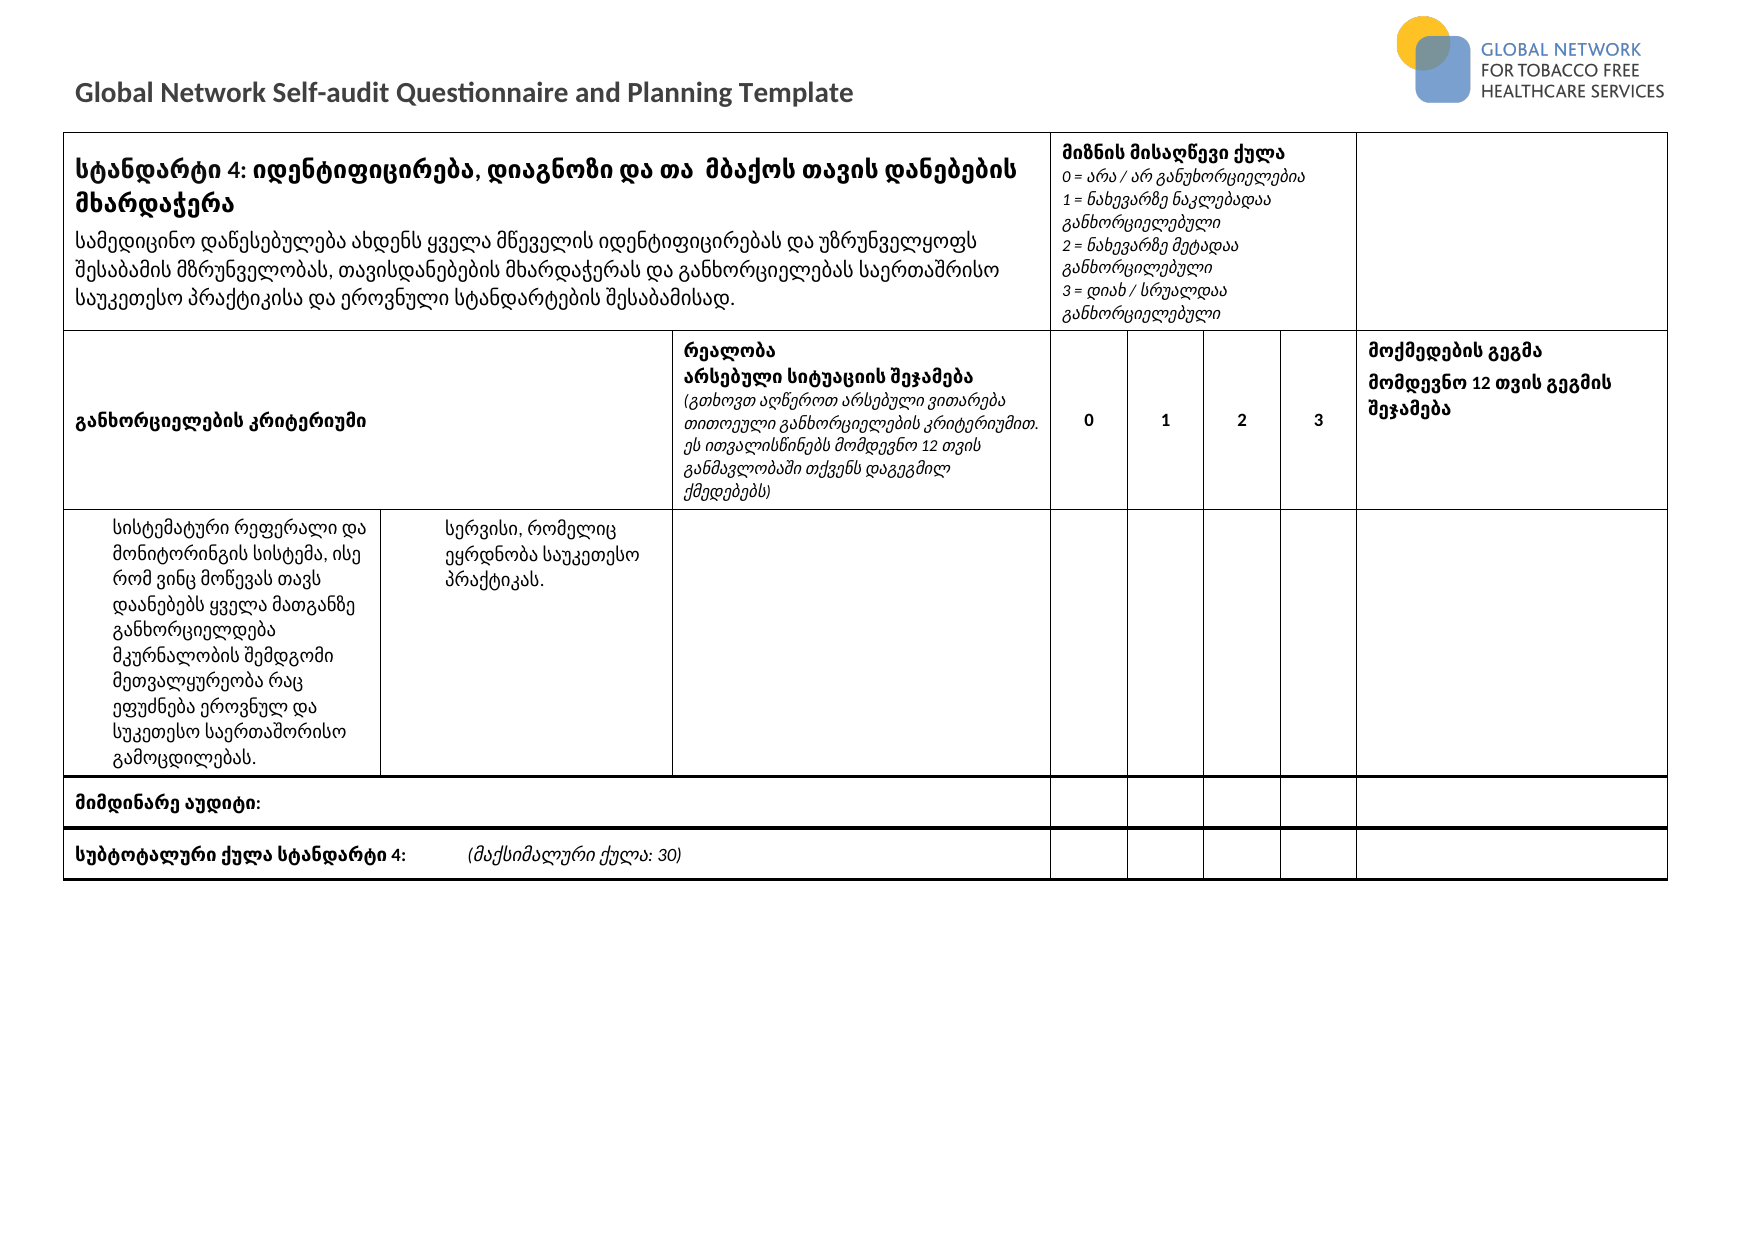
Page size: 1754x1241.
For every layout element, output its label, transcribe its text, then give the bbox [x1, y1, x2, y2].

table_cell მიმდინარე აუდიტი: [64, 778, 1050, 826]
table_cell [1051, 830, 1127, 878]
table_cell თამბაქოს შეწყვეტის სერვისს გააჩნია მკურნალობის შემდგომი მეთვალყურეობის სერვისი, რომელიც ეყრდნობა საუკეთესო პრაქტიკას. [381, 510, 672, 775]
table_header სტანდარტი 4: იდენტიფიცირება, დიაგნოზი და თა მბაქოს თავის დანებების მხარდაჭერა სამედიცინო დაწესებულება ახდენს ყველა მწეველის იდენტიფიცირებას და უზრუნველყოფს შესაბამის მზრუნველობას, თავისდანებების მხარდაჭერას და განხორციელებას საერთაშრისო საუკეთესო პრაქტიკისა და ეროვნული სტანდარტების შესაბამისად. [64, 133, 1050, 330]
table_cell [1204, 778, 1280, 826]
table_cell 3 [1281, 331, 1356, 508]
table_cell [1204, 510, 1280, 775]
table_header [1357, 133, 1667, 330]
table_cell [1357, 778, 1667, 826]
table_cell 0 [1051, 331, 1127, 508]
table_cell მოქმედების გეგმა მომდევნო 12 თვის გეგმის შეჯამება [1357, 331, 1667, 508]
table_cell [1357, 830, 1667, 878]
table_cell სამედიცინო დაწესებულება თამბაქოზე თავისდანებების სერვისი, ან ორგანიზაციის მიერ გამოყენებული ამ სერვისს გააჩნია სისტემატური რეფერალი და მონიტორინგის სისტემა, ისე რომ ვინც მოწევას თავს დაანებებს ყველა მათგანზე განხორციელდება მკურნალობის შემდგომი მეთვალყურეობა რაც ეფუძნება ეროვნულ და სუკეთესო საერთაშორისო გამოცდილებას. [64, 510, 380, 775]
table_cell [1281, 830, 1356, 878]
table_cell განხორციელების კრიტერიუმი [64, 331, 672, 508]
table_cell 2 [1204, 331, 1280, 508]
table_cell [1281, 510, 1356, 775]
table_cell [1128, 778, 1203, 826]
table_cell [1128, 510, 1203, 775]
table_cell [1051, 510, 1127, 775]
table_cell [1357, 510, 1667, 775]
table_cell [1204, 830, 1280, 878]
picture [1396, 16, 1672, 108]
table_cell [1128, 830, 1203, 878]
table_header მიზნის მისაღწევი ქულა 0 = არა / არ განუხორციელებია 1 = ნახევარზე ნაკლებადაა განხორციელებული 2 = ნახევარზე მეტადაა განხორცილებული 3 = დიახ / სრუალდაა განხორციელებული [1051, 133, 1356, 330]
table_cell [1281, 778, 1356, 826]
table_cell [673, 510, 1050, 775]
table_cell 1 [1128, 331, 1203, 508]
table_cell რეალობა არსებული სიტუაციის შეჯამება (გთხოვთ აღწეროთ არსებული ვითარება თითოეული განხორციელების კრიტერიუმით. ეს ითვალისწინებს მომდევნო 12 თვის განმავლობაში თქვენს დაგეგმილ ქმედებებს) [673, 331, 1050, 508]
table_cell სუბტოტალური ქულა სტანდარტი 4: (მაქსიმალური ქულა: 30) [64, 830, 1050, 878]
table_cell [1051, 778, 1127, 826]
